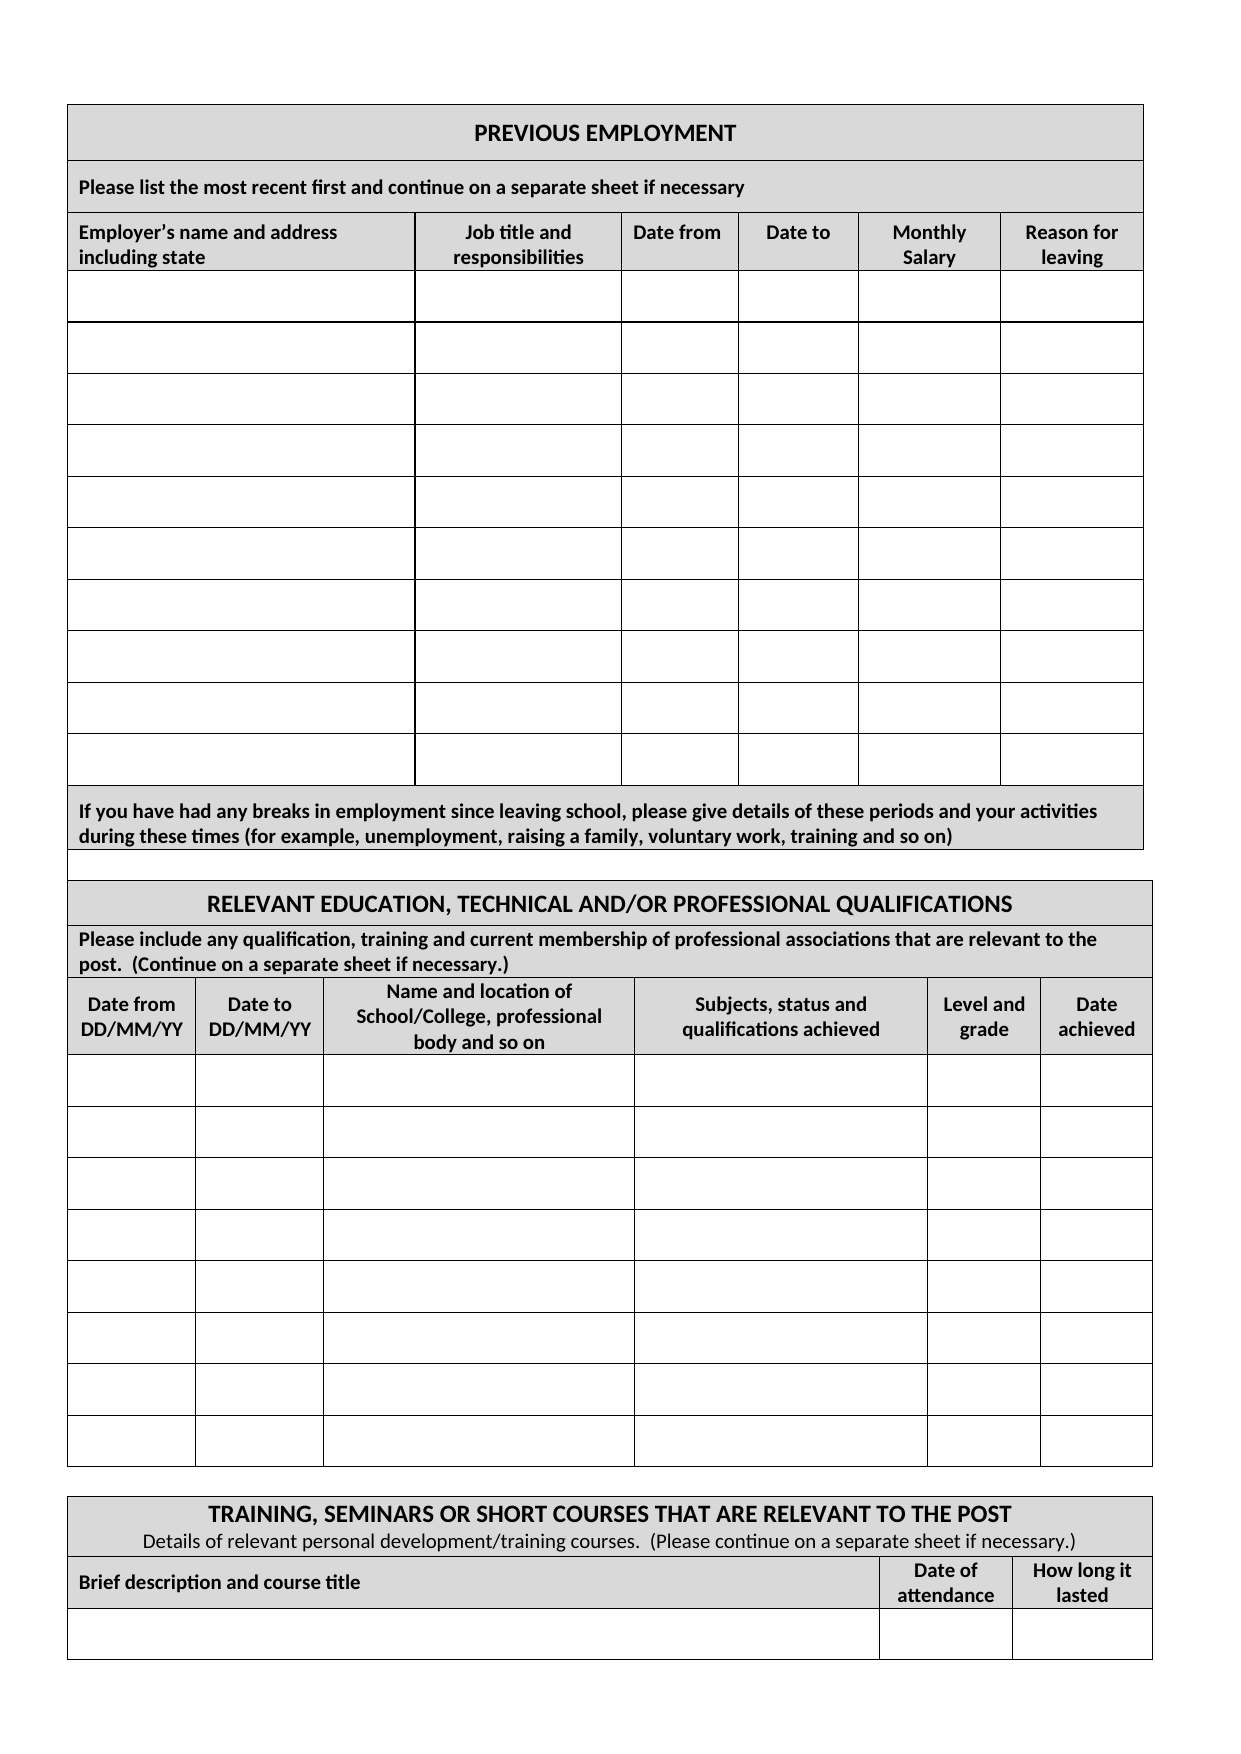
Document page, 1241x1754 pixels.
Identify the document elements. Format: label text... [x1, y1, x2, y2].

table_cell [1001, 683, 1143, 733]
table_cell [635, 1107, 927, 1157]
table_cell [324, 1364, 634, 1414]
table_cell [196, 1261, 323, 1312]
table_cell Brief description and course title [68, 1557, 879, 1608]
table_cell [1041, 1210, 1152, 1260]
table_cell [859, 477, 1000, 527]
table_cell Please include any qualification, training and current membership of professional associations that are relevant to the post. (Continue on a separate sheet if necessary.) [68, 926, 1152, 977]
table_cell [1001, 734, 1143, 784]
table_cell [416, 477, 621, 527]
table_cell [68, 1609, 879, 1659]
table_cell Subjects, status and qualifications achieved [635, 978, 927, 1054]
table_cell [416, 425, 621, 476]
table_cell Name and location of School/College, professional body and so on [324, 978, 634, 1054]
table_cell [1041, 1055, 1152, 1106]
table_cell [622, 323, 738, 373]
table_cell Please list the most recent first and continue on a separate sheet if necessary [68, 161, 1143, 212]
table_header TRAINING, SEMINARS OR SHORT COURSES THAT ARE RELEVANT TO THE POST Details of relevant personal development/training courses. (Please continue on a separate sheet if necessary.) [68, 1497, 1152, 1556]
table_cell [739, 683, 858, 733]
table_cell [68, 1210, 195, 1260]
table_cell [739, 323, 858, 373]
table_header PREVIOUS EMPLOYMENT [68, 105, 1143, 160]
table_cell [880, 1609, 1012, 1659]
table_cell [416, 271, 621, 321]
table_cell [68, 1416, 195, 1466]
table_cell [1001, 477, 1143, 527]
table_cell Job title and responsibilities [416, 213, 621, 270]
table_cell [68, 1158, 195, 1209]
table_cell [68, 477, 414, 527]
table_cell [68, 631, 414, 682]
table_cell [1001, 271, 1143, 321]
table_cell [1041, 1364, 1152, 1414]
table_cell [622, 734, 738, 784]
table_cell [324, 1107, 634, 1157]
table_cell [739, 528, 858, 579]
table_cell [928, 1364, 1040, 1414]
table_cell [622, 683, 738, 733]
table_cell [196, 1158, 323, 1209]
table_cell [1001, 425, 1143, 476]
table_cell [622, 425, 738, 476]
table_cell [739, 477, 858, 527]
table_cell [622, 271, 738, 321]
table_cell [196, 1055, 323, 1106]
table_cell [859, 323, 1000, 373]
table_cell [928, 1261, 1040, 1312]
table_cell Employer’s name and address including state [68, 213, 414, 270]
table_cell [324, 1261, 634, 1312]
table_cell [1001, 528, 1143, 579]
table_cell Date to [739, 213, 858, 270]
table_cell [324, 1158, 634, 1209]
table_cell Date from DD/MM/YY [68, 978, 195, 1054]
table_cell [1001, 323, 1143, 373]
table_cell [859, 683, 1000, 733]
table_cell [635, 1158, 927, 1209]
table_cell Date to DD/MM/YY [196, 978, 323, 1054]
table_cell [859, 734, 1000, 784]
table_cell [635, 1416, 927, 1466]
table_cell [68, 580, 414, 630]
table_cell [324, 1416, 634, 1466]
table_cell [928, 1055, 1040, 1106]
table_cell [859, 271, 1000, 321]
table_cell [635, 1261, 927, 1312]
table_cell [622, 631, 738, 682]
table_cell [859, 528, 1000, 579]
table_cell [68, 1055, 195, 1106]
table_cell [68, 1313, 195, 1363]
table_cell [622, 477, 738, 527]
table_cell [416, 631, 621, 682]
table_cell [1041, 1158, 1152, 1209]
table_cell [622, 374, 738, 424]
table_cell [196, 1364, 323, 1414]
table_cell [1013, 1609, 1152, 1659]
table_cell [859, 425, 1000, 476]
table_cell [68, 1364, 195, 1414]
table_cell [928, 1210, 1040, 1260]
table_cell [68, 850, 1143, 880]
table_cell [859, 580, 1000, 630]
table_cell [416, 580, 621, 630]
table_cell [196, 1107, 323, 1157]
table_cell [416, 683, 621, 733]
table_cell Reason for leaving [1001, 213, 1143, 270]
table_cell [324, 1313, 634, 1363]
table_cell [739, 734, 858, 784]
table_cell [739, 580, 858, 630]
table_cell [68, 1107, 195, 1157]
table_cell [196, 1313, 323, 1363]
table_cell [928, 1107, 1040, 1157]
table_cell Level and grade [928, 978, 1040, 1054]
table_cell [416, 374, 621, 424]
table_cell [196, 1416, 323, 1466]
table_cell [324, 1210, 634, 1260]
table_cell [622, 528, 738, 579]
table_cell [1001, 631, 1143, 682]
table_cell [928, 1416, 1040, 1466]
table_cell [739, 425, 858, 476]
table_cell [68, 528, 414, 579]
table_cell [1001, 374, 1143, 424]
table_cell [196, 1210, 323, 1260]
table_cell [928, 1313, 1040, 1363]
table_cell [68, 683, 414, 733]
table_cell [739, 374, 858, 424]
table_cell [635, 1364, 927, 1414]
table_cell Monthly Salary [859, 213, 1000, 270]
table_cell [928, 1158, 1040, 1209]
table_cell [68, 734, 414, 784]
table_cell [859, 374, 1000, 424]
table_cell If you have had any breaks in employment since leaving school, please give details of these periods and your activities during these times (for example, unemployment, raising a family, voluntary work, training and so on) [68, 786, 1143, 849]
table_cell [739, 631, 858, 682]
table_cell [1041, 1416, 1152, 1466]
table_cell How long it lasted [1013, 1557, 1152, 1608]
table_cell [68, 1261, 195, 1312]
table_cell [1041, 1313, 1152, 1363]
table_cell [622, 580, 738, 630]
table_cell [635, 1313, 927, 1363]
table_cell [635, 1055, 927, 1106]
table_cell [68, 374, 414, 424]
table_cell [859, 631, 1000, 682]
table_cell [416, 734, 621, 784]
table_cell [68, 425, 414, 476]
table_cell RELEVANT EDUCATION, TECHNICAL AND/OR PROFESSIONAL QUALIFICATIONS [68, 881, 1152, 925]
table_cell Date achieved [1041, 978, 1152, 1054]
table_cell [635, 1210, 927, 1260]
table_cell [68, 271, 414, 321]
table_cell [739, 271, 858, 321]
table_cell [416, 528, 621, 579]
table_cell [324, 1055, 634, 1106]
table_cell [1001, 580, 1143, 630]
table_cell [416, 323, 621, 373]
table_cell Date from [622, 213, 738, 270]
table_cell Date of attendance [880, 1557, 1012, 1608]
table_cell [68, 323, 414, 373]
table_cell [1041, 1107, 1152, 1157]
table_cell [1041, 1261, 1152, 1312]
